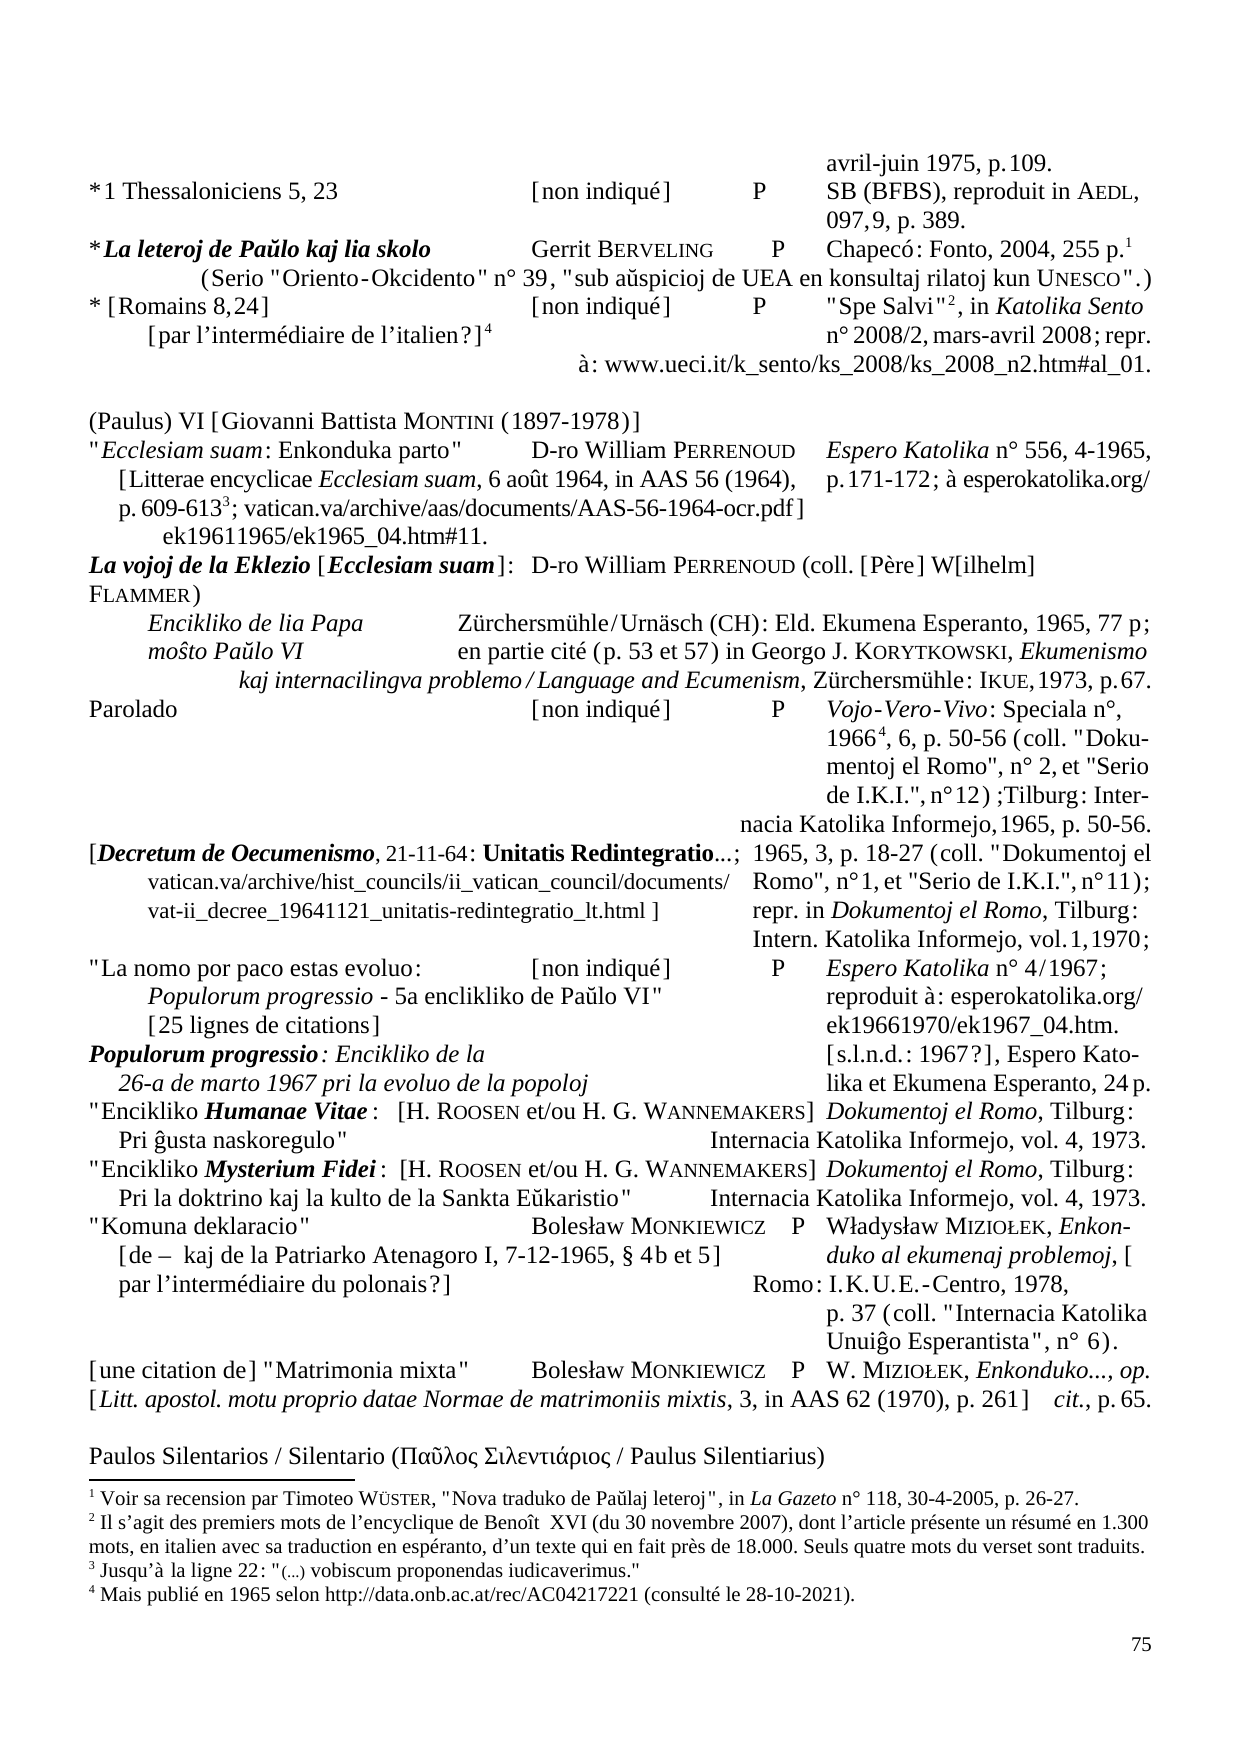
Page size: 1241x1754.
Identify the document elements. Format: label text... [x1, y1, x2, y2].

text Paulos Silentarios / Silentario (Παῦλος Σιλεντιάριος / Paulus Silentiarius) [89, 1441, 1152, 1470]
text [ Litterae encyclicae Ecclesiam suam, 6 août 1964, in AAS 56 (1964), p. 171-172 ; à esperokatolika.org/ [118, 464, 1152, 493]
text " Encikliko Mysterium Fidei : [H. Roosen et/ou H. G. Wannemakers] Dokumentoj el Romo, Tilburg : [89, 1154, 1152, 1183]
text " La nomo por paco estas evoluo : [ non indiqué ] P Espero Katolika n° 4 / 1967 ; [89, 953, 1152, 981]
text nacia Katolika Informejo, 1965, p. 50-56. [89, 809, 1152, 838]
text p. 609-613 ; vatican.va/archive/aas/documents/AAS-56-1964-ocr.pdf ] ek19611965/ek1965_04.htm#11. [118, 493, 1152, 550]
text vat-ii_decree_19641121_unitatis-redintegratio_lt.html ] repr. in Dokumentoj el Romo, Tilburg : [148, 895, 1152, 924]
text 26-a de marto 1967 pri la evoluo de la popoloj lika et Ekumena Esperanto, 24 p. [118, 1068, 1152, 1096]
text Unuiĝo Esperantista " , n° 6 ) . [89, 1326, 1152, 1355]
text [ 25 lignes de citations ] ek19661970/ek1967_04.htm. [148, 1010, 1152, 1039]
text mentoj el Romo", n° 2, et "Serio [89, 751, 1152, 780]
text à : www.ueci.it/k_sento/ks_2008/ks_2008_n2.htm#al_01. [148, 349, 1152, 378]
text p. 37 ( coll. " Internacia Katolika [89, 1298, 1152, 1326]
text La vojoj de la Eklezio [ Ecclesiam suam ] : D-ro William Perrenoud (coll. [ Père ] W[ilhelm] Flammer ) [89, 550, 1152, 608]
text avril-juin 1975, p. 109. [89, 148, 1152, 176]
text vatican.va/archive/hist_councils/ii_vatican_council/documents/ Romo", n° 1, et "Serio de I.K.I.", n° 11 ) ; [148, 866, 1152, 895]
text " Komuna deklaracio " Bolesław Monkiewicz P Władysław Miziołek, Enkon- [89, 1211, 1152, 1240]
text [ de – kaj de la Patriarko Atenagoro I, 7-12-1965, § 4 b et 5 ] duko al ekumenaj problemoj, [ par l’intermédiaire du polonais ? ] Romo : I. K. U. E. - Centro, 1978, [118, 1240, 1152, 1298]
text * 1 Thessaloniciens 5, 23 [ non indiqué ] P SB (BFBS), reproduit in Aedl, [89, 176, 1152, 205]
text [Decretum de Oecumenismo, 21-11-64 : Unitatis Redintegratio... ; 1965, 3, p. 18-27 ( coll. " Dokumentoj el [89, 838, 1152, 866]
text * La leteroj de Paŭlo kaj lia skolo Gerrit Berveling P Chapecó : Fonto, 2004, 255 p. [89, 234, 1152, 263]
text moŝto Paŭlo VI en partie cité ( p. 53 et 57 ) in Georgo J. Korytkowski, Ekumenismo [148, 636, 1152, 665]
text " Ecclesiam suam : Enkonduka parto " D-ro William Perrenoud Espero Katolika n° 556, 4-1965, [89, 435, 1152, 464]
text Pri ĝusta naskoregulo " Internacia Katolika Informejo, vol. 4, 1973. [118, 1125, 1152, 1154]
text 097, 9, p. 389. [89, 205, 1152, 234]
text Parolado [ non indiqué ] P Vojo - Vero - Vivo : Speciala n°, [89, 694, 1152, 723]
text [ Litt. apostol. motu proprio datae Normae de matrimoniis mixtis, 3, in AAS 62 (1970), p. 261 ] cit., p. 65. [89, 1384, 1152, 1413]
text de I.K.I.", n° 12 ) ;Tilburg : Inter- [89, 780, 1152, 809]
text Pri la doktrino kaj la kulto de la Sankta Eŭkaristio " Internacia Katolika Informejo, vol. 4, 1973. [118, 1183, 1152, 1211]
text (Paulus) VI [ Giovanni Battista Montini ( 1897-1978 ) ] [89, 406, 1152, 435]
text Encikliko de lia Papa Zürchersmühle / Urnäsch (CH) : Eld. Ekumena Esperanto, 1965, 77 p ; [148, 608, 1152, 636]
text [ une citation de ] " Matrimonia mixta " Bolesław Monkiewicz P W. Miziołek, Enkonduko..., op. [89, 1355, 1152, 1384]
text 1966 , 6, p. 50-56 ( coll. " Doku- [89, 723, 1152, 751]
text Populorum progressio - 5a enclikliko de Paŭlo VI " reproduit à : esperokatolika.org/ [148, 981, 1152, 1010]
text ( Serio " Oriento - Okcidento " n° 39 , " sub aŭspicioj de UEA en konsultaj rilatoj kun Unesco " . ) [89, 263, 1152, 291]
text [ par l’intermédiaire de l’italien ? ] 4 n° 2008/2, mars-avril 2008 ; repr. [148, 320, 1152, 349]
text Intern. Katolika Informejo, vol. 1, 1970 ; [89, 924, 1152, 953]
text " Encikliko Humanae Vitae : [H. Roosen et/ou H. G. Wannemakers] Dokumentoj el Romo, Tilburg : [89, 1096, 1152, 1125]
text * [ Romains 8, 24 ] [ non indiqué ] P " Spe Salvi " , in Katolika Sento [89, 291, 1152, 320]
text Populorum progressio : Encikliko de la [ s.l.n.d. : 1967 ? ] , Espero Kato- [89, 1039, 1152, 1068]
text kaj internacilingva problemo / Language and Ecumenism, Zürchersmühle : Ikue, 1973, p. 67. [89, 665, 1152, 694]
